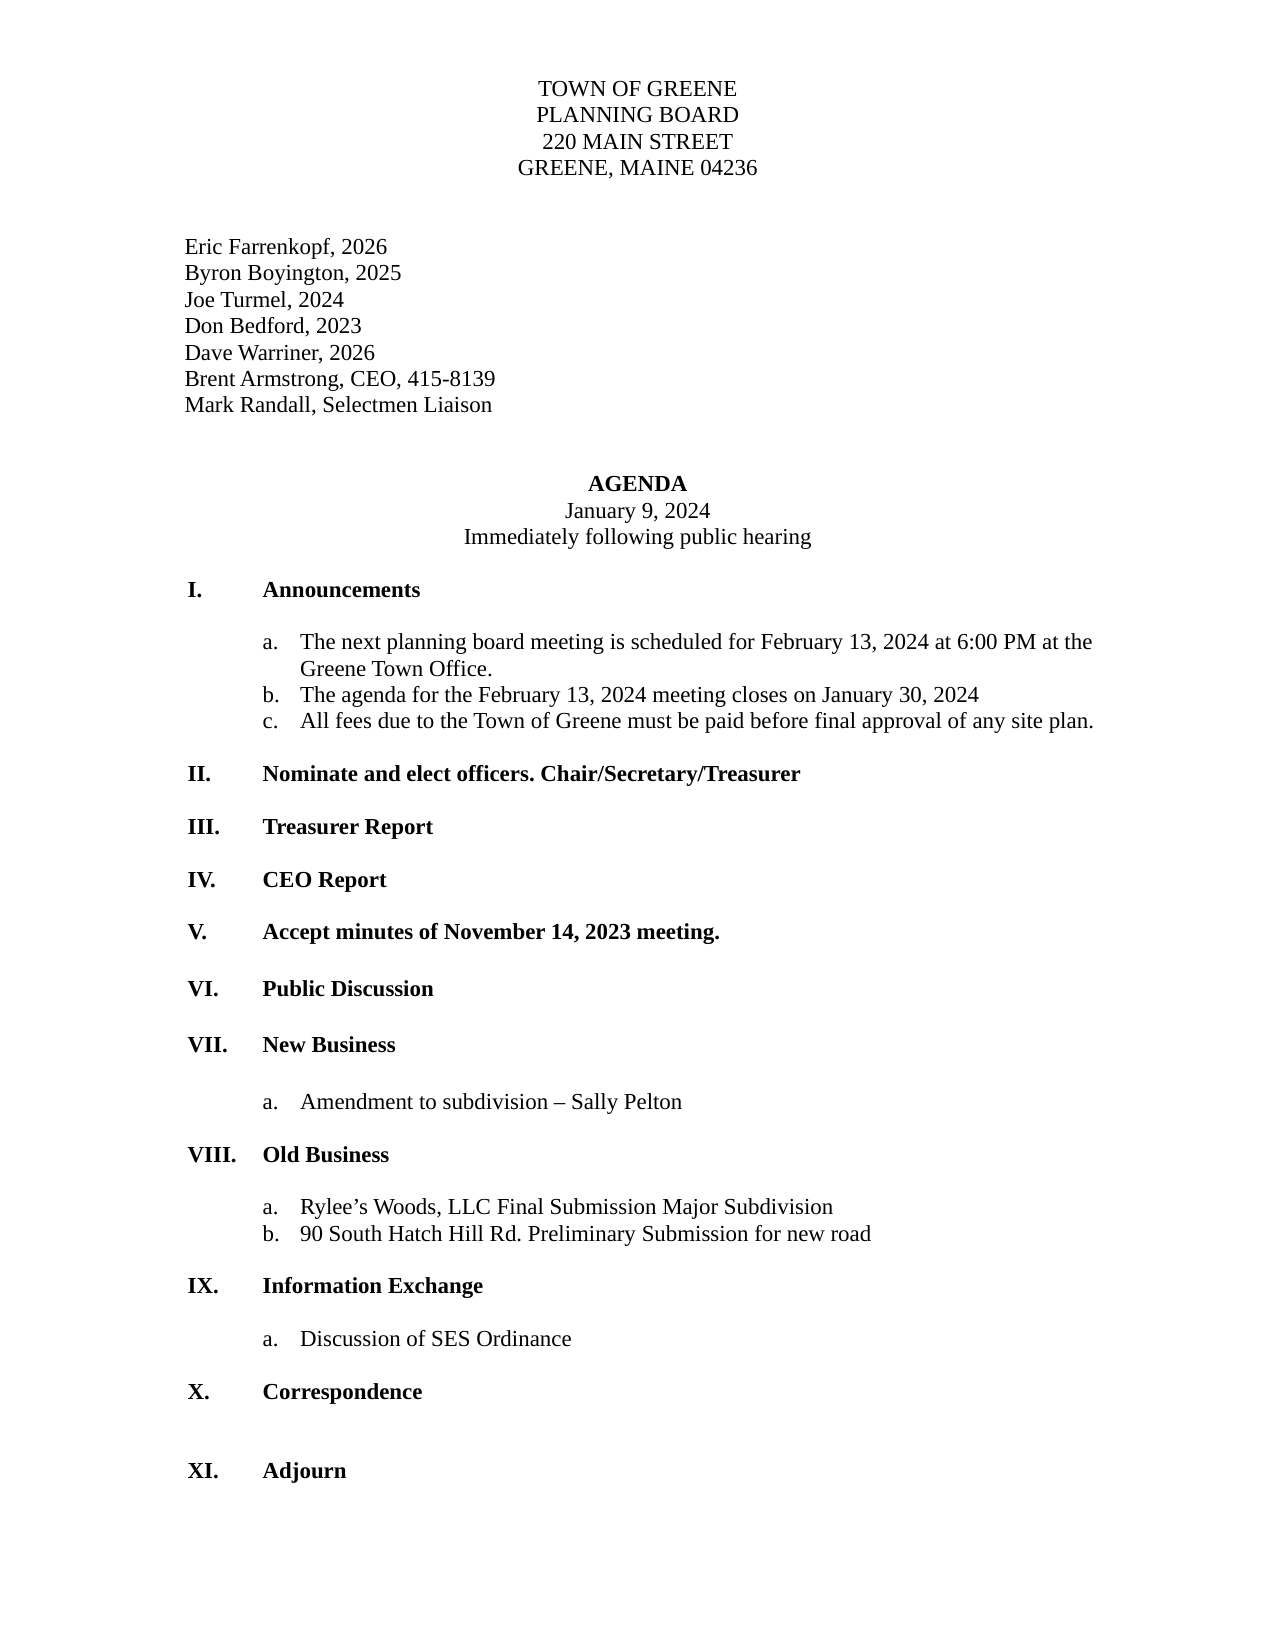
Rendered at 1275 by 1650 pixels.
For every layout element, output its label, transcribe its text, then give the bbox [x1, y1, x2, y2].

list Correspondence [187, 1378, 1125, 1404]
list Old Business [187, 1141, 1125, 1167]
list Discussion of SES Ordinance [262, 1325, 1125, 1352]
text Brent Armstrong, CEO, 415-8139 [150, 365, 1125, 391]
list Public Discussion [187, 975, 1125, 1001]
list New Business [187, 1031, 1125, 1058]
text January 9, 2024 [150, 497, 1125, 523]
text Joe Turmel, 2024 [150, 286, 1125, 312]
list Announcements [187, 576, 1125, 602]
text TOWN OF GREENE [150, 75, 1125, 101]
text Byron Boyington, 2025 [150, 259, 1125, 286]
text Eric Farrenkopf, 2026 [150, 233, 1125, 259]
list Adjourn [187, 1457, 1125, 1483]
text Mark Randall, Selectmen Liaison [150, 391, 1125, 418]
text 220 MAIN STREET [150, 128, 1125, 154]
list Amendment to subdivision – Sally Pelton [262, 1088, 1125, 1114]
text Dave Warriner, 2026 [150, 338, 1125, 365]
list Information Exchange [187, 1272, 1125, 1299]
text AGENDA [150, 470, 1125, 497]
list Accept minutes of November 14, 2023 meeting. [187, 918, 1125, 945]
list 90 South Hatch Hill Rd. Preliminary Submission for new road [262, 1220, 1125, 1246]
text PLANNING BOARD [150, 101, 1125, 128]
list The agenda for the February 13, 2024 meeting closes on January 30, 2024 [262, 681, 1125, 707]
list The next planning board meeting is scheduled for February 13, 2024 at 6:00 PM at the Greene Town Office. [262, 628, 1125, 681]
list CEO Report [187, 866, 1125, 892]
text Don Bedford, 2023 [150, 312, 1125, 338]
list Nominate and elect officers. Chair/Secretary/Treasurer [187, 760, 1125, 787]
list Treasurer Report [187, 813, 1125, 839]
list Rylee’s Woods, LLC Final Submission Major Subdivision [262, 1193, 1125, 1220]
list All fees due to the Town of Greene must be paid before final approval of any site plan. [262, 707, 1125, 734]
text Immediately following public hearing [150, 523, 1125, 549]
text GREENE, MAINE 04236 [150, 154, 1125, 180]
